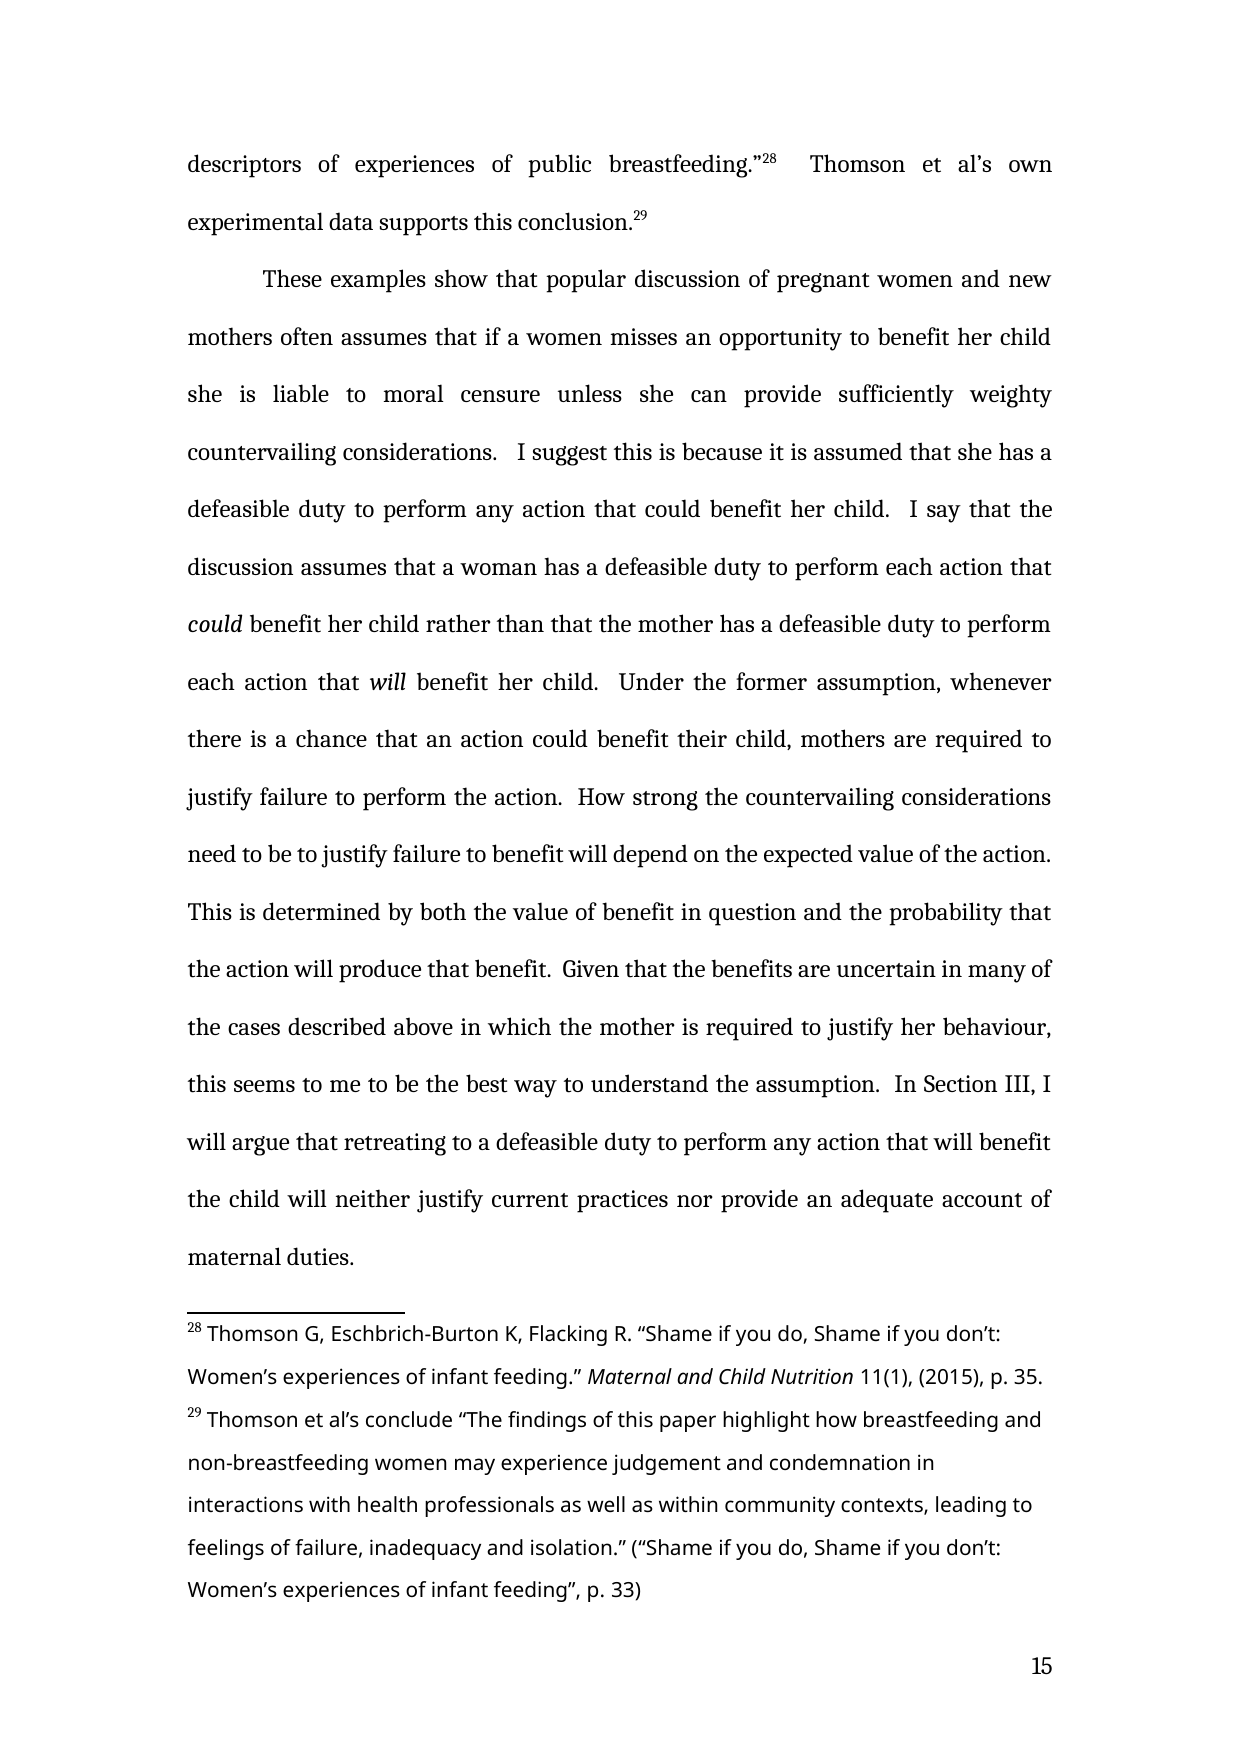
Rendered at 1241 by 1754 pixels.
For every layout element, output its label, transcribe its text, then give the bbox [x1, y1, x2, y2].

text Anecdotal evidence of the pressure that many new mothers feel to breastfeed is easy to acquire simply by talking to pregnant women or new mothers. Several sociological studies report an association between decisions to formula feed and feelings of guilt, blame and failure. Indeed, there is evidence that whatever decision women make about feeding choices they face what Elizabeth Murphy calls a “moral minefield”, noting that infant feeding is treated as an “accountable matter” , in other words, mothers feel required to justify their infant feeding decisions and as subject to blame and guilt if they cannot do so. Thomson et al sum this up: “In the wider literature, guilt and blame is frequently cited in association with women’s experiences of formula feeding, with discomfort, humiliation and fear appearing as descriptors of experiences of public breastfeeding.” Thomson et al’s own experimental data supports this conclusion. [187, 150, 1053, 236]
text These examples show that popular discussion of pregnant women and new mothers often assumes that if a women misses an opportunity to benefit her child she is liable to moral censure unless she can provide sufficiently weighty countervailing considerations. I suggest this is because it is assumed that she has a defeasible duty to perform any action that could benefit her child. I say that the discussion assumes that a woman has a defeasible duty to perform each action that could benefit her child rather than that the mother has a defeasible duty to perform each action that will benefit her child. Under the former assumption, whenever there is a chance that an action could benefit their child, mothers are required to justify failure to perform the action. How strong the countervailing considerations need to be to justify failure to benefit will depend on the expected value of the action. This is determined by both the value of benefit in question and the probability that the action will produce that benefit. Given that the benefits are uncertain in many of the cases described above in which the mother is required to justify her behaviour, this seems to me to be the best way to understand the assumption. In Section III, I will argue that retreating to a defeasible duty to perform any action that will benefit the child will neither justify current practices nor provide an adequate account of maternal duties. [187, 265, 1053, 1271]
